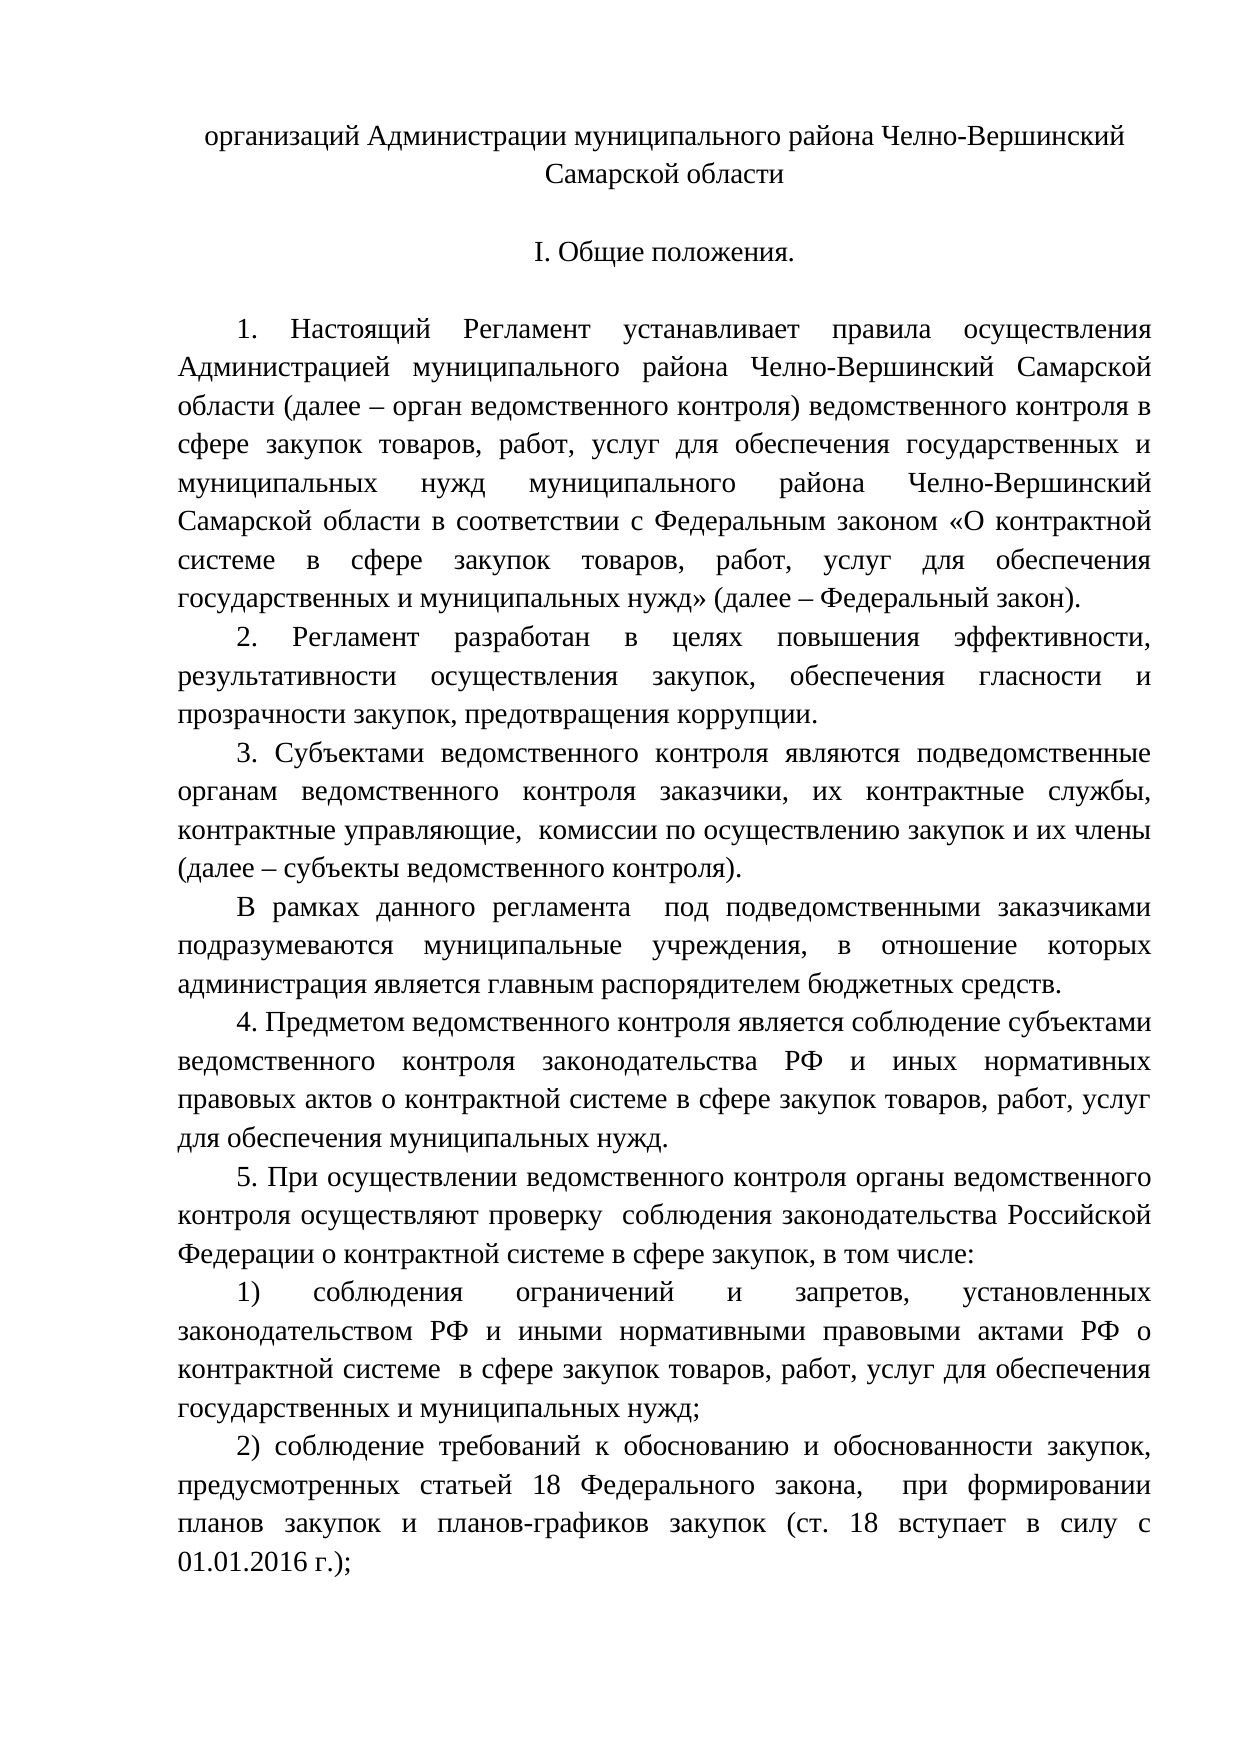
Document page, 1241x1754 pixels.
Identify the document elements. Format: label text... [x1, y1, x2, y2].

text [177, 118, 1152, 190]
text 2. Регламент разработан в целях повышения эффективности, результативности осуществления закупок, обеспечения гласности и прозрачности закупок, предотвращения коррупции. [177, 619, 1152, 730]
text I. Общие положения. [177, 234, 1152, 267]
text 2) соблюдение требований к обоснованию и обоснованности закупок, предусмотренных статьей 18 Федерального закона, при формировании планов закупок и планов-графиков закупок (ст. 18 вступает в силу с 01.01.2016 г.); [177, 1428, 1152, 1578]
text 4. Предметом ведомственного контроля является соблюдение субъектами ведомственного контроля законодательства РФ и иных нормативных правовых актов о контрактной системе в сфере закупок товаров, работ, услуг для обеспечения муниципальных нужд. [177, 1004, 1152, 1154]
text 5. При осуществлении ведомственного контроля органы ведомственного контроля осуществляют проверку соблюдения законодательства Российской Федерации о контрактной системе в сфере закупок, в том числе: [177, 1159, 1152, 1269]
text 3. Субъектами ведомственного контроля являются подведомственные органам ведомственного контроля заказчики, их контрактные службы, контрактные управляющие, комиссии по осуществлению закупок и их члены (далее – субъекты ведомственного контроля). [177, 735, 1152, 884]
text 1. Настоящий Регламент устанавливает правила осуществления Администрацией муниципального района Челно-Вершинский Самарской области (далее – орган ведомственного контроля) ведомственного контроля в сфере закупок товаров, работ, услуг для обеспечения государственных и муниципальных нужд муниципального района Челно-Вершинский Самарской области в соответствии с Федеральным законом «О контрактной системе в сфере закупок товаров, работ, услуг для обеспечения государственных и муниципальных нужд» (далее – Федеральный закон). [177, 311, 1152, 614]
text 1) соблюдения ограничений и запретов, установленных законодательством РФ и иными нормативными правовыми актами РФ о контрактной системе в сфере закупок товаров, работ, услуг для обеспечения государственных и муниципальных нужд; [177, 1274, 1152, 1423]
text В рамках данного регламента под подведомственными заказчиками подразумеваются муниципальные учреждения, в отношение которых администрация является главным распорядителем бюджетных средств. [177, 889, 1152, 999]
